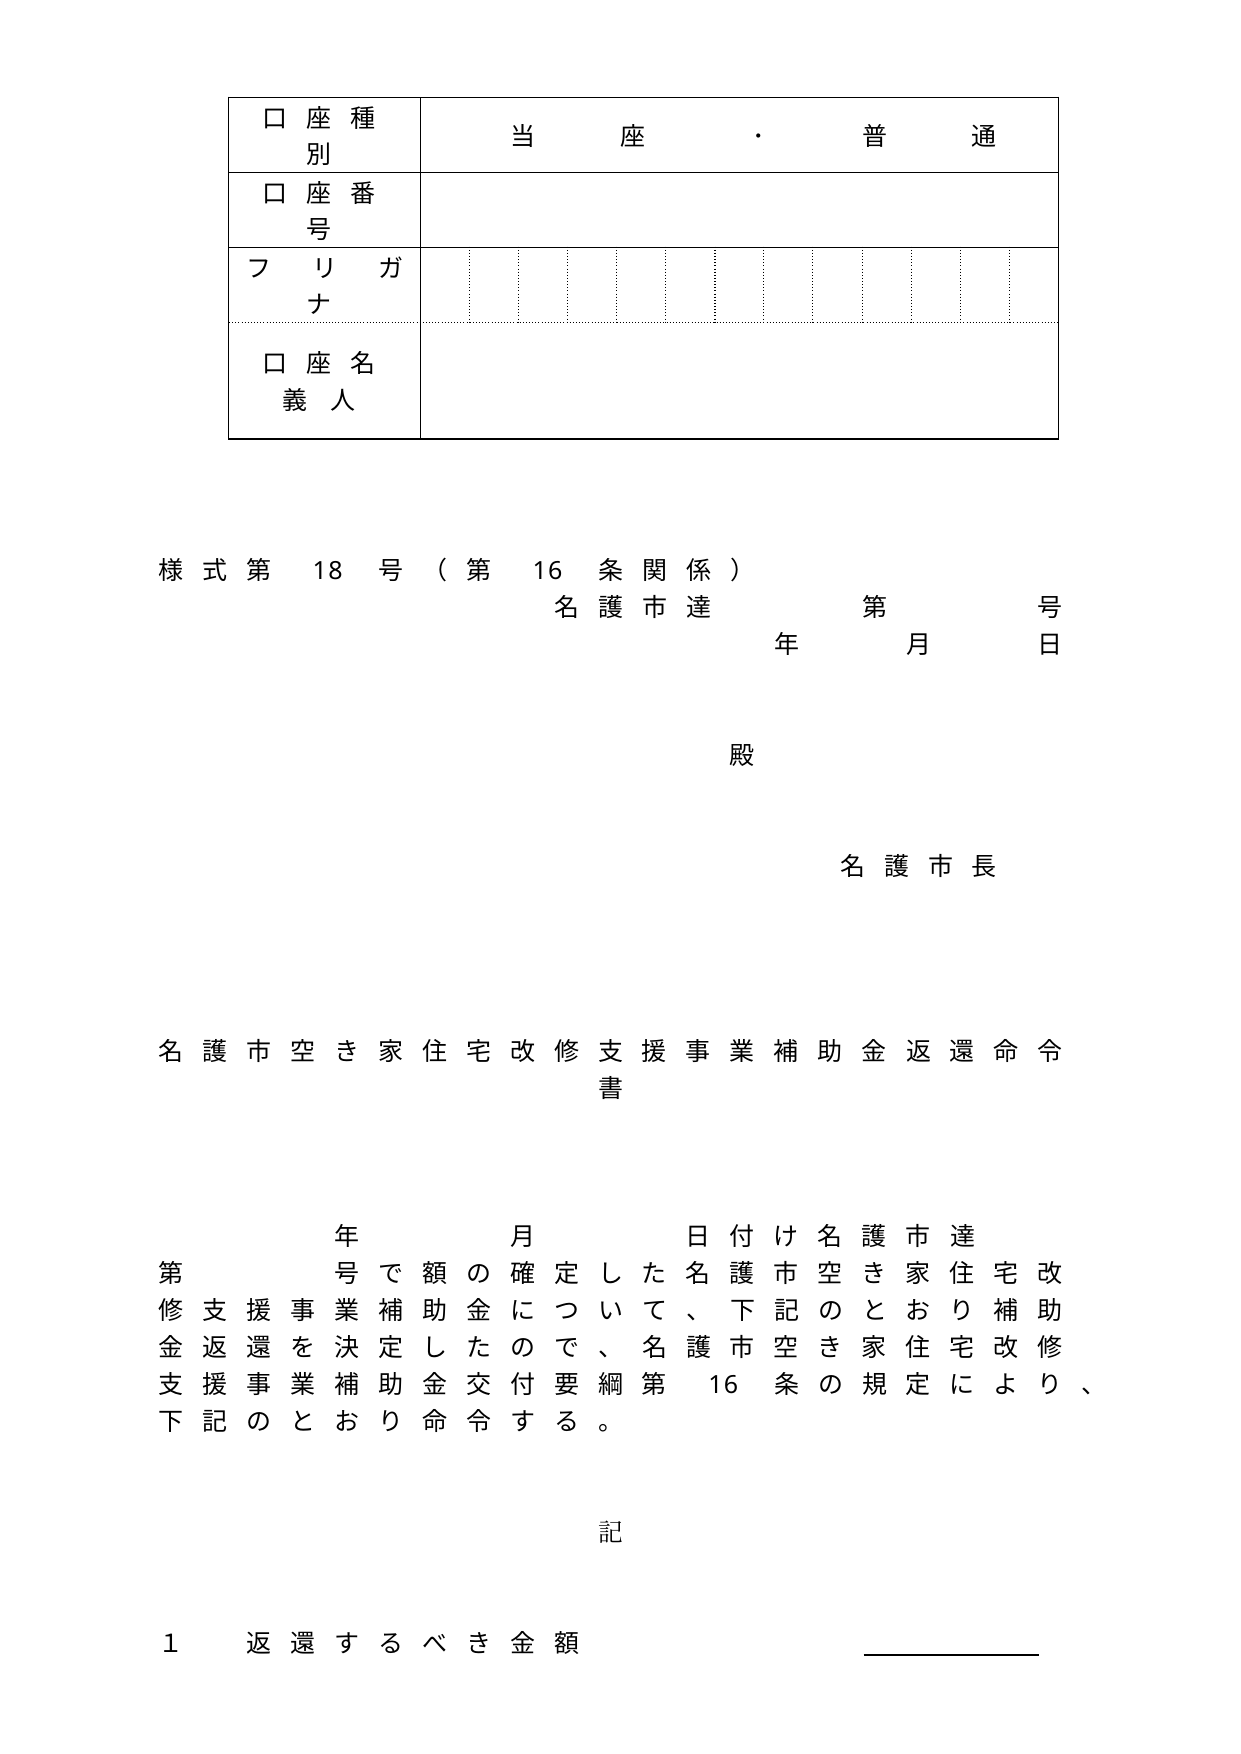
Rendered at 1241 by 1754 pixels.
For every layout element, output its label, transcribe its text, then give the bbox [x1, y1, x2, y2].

table_cell [666, 248, 715, 322]
table_cell [470, 248, 519, 322]
table_cell [421, 322, 1058, 438]
text 殿 [158, 735, 1082, 772]
table_cell [715, 248, 764, 322]
table_cell [519, 248, 568, 322]
text １ 返還するべき金額 円 [158, 1623, 1082, 1660]
table_cell [813, 248, 862, 322]
table_cell [617, 248, 666, 322]
text 名護市長 [822, 846, 1082, 883]
text 様式第18号（第16条関係） [158, 551, 1082, 587]
subtitle 記 [158, 1512, 1082, 1549]
table_cell [911, 248, 960, 322]
table_cell 口座種別 [229, 98, 420, 172]
table_cell [862, 248, 911, 322]
table_cell 口座番号 [229, 173, 420, 247]
text 年 月 日 [158, 624, 1082, 661]
table_cell [1009, 248, 1058, 322]
text 年 月 日付け名護市達 第 号で額の確定した名護市空き家住宅改修支援事業補助金について、下記のとおり補助金返還を決定したので、名護市空き家住宅改修支援事業補助金交付要綱第16条の規定により、下記のとおり命令する。 [158, 1216, 1082, 1438]
table_cell フリガナ [229, 248, 420, 322]
table_cell [960, 248, 1009, 322]
table_cell 当 座 ･ 普 通 [421, 98, 1058, 172]
table_cell 口座名義人 [229, 322, 420, 438]
table_cell [421, 248, 469, 322]
table_cell [764, 248, 813, 322]
text 名護市達 第 号 [158, 587, 1082, 624]
table_cell [421, 173, 1058, 247]
text 名護市空き家住宅改修支援事業補助金返還命令書 [158, 1031, 1082, 1105]
table_cell [568, 248, 617, 322]
